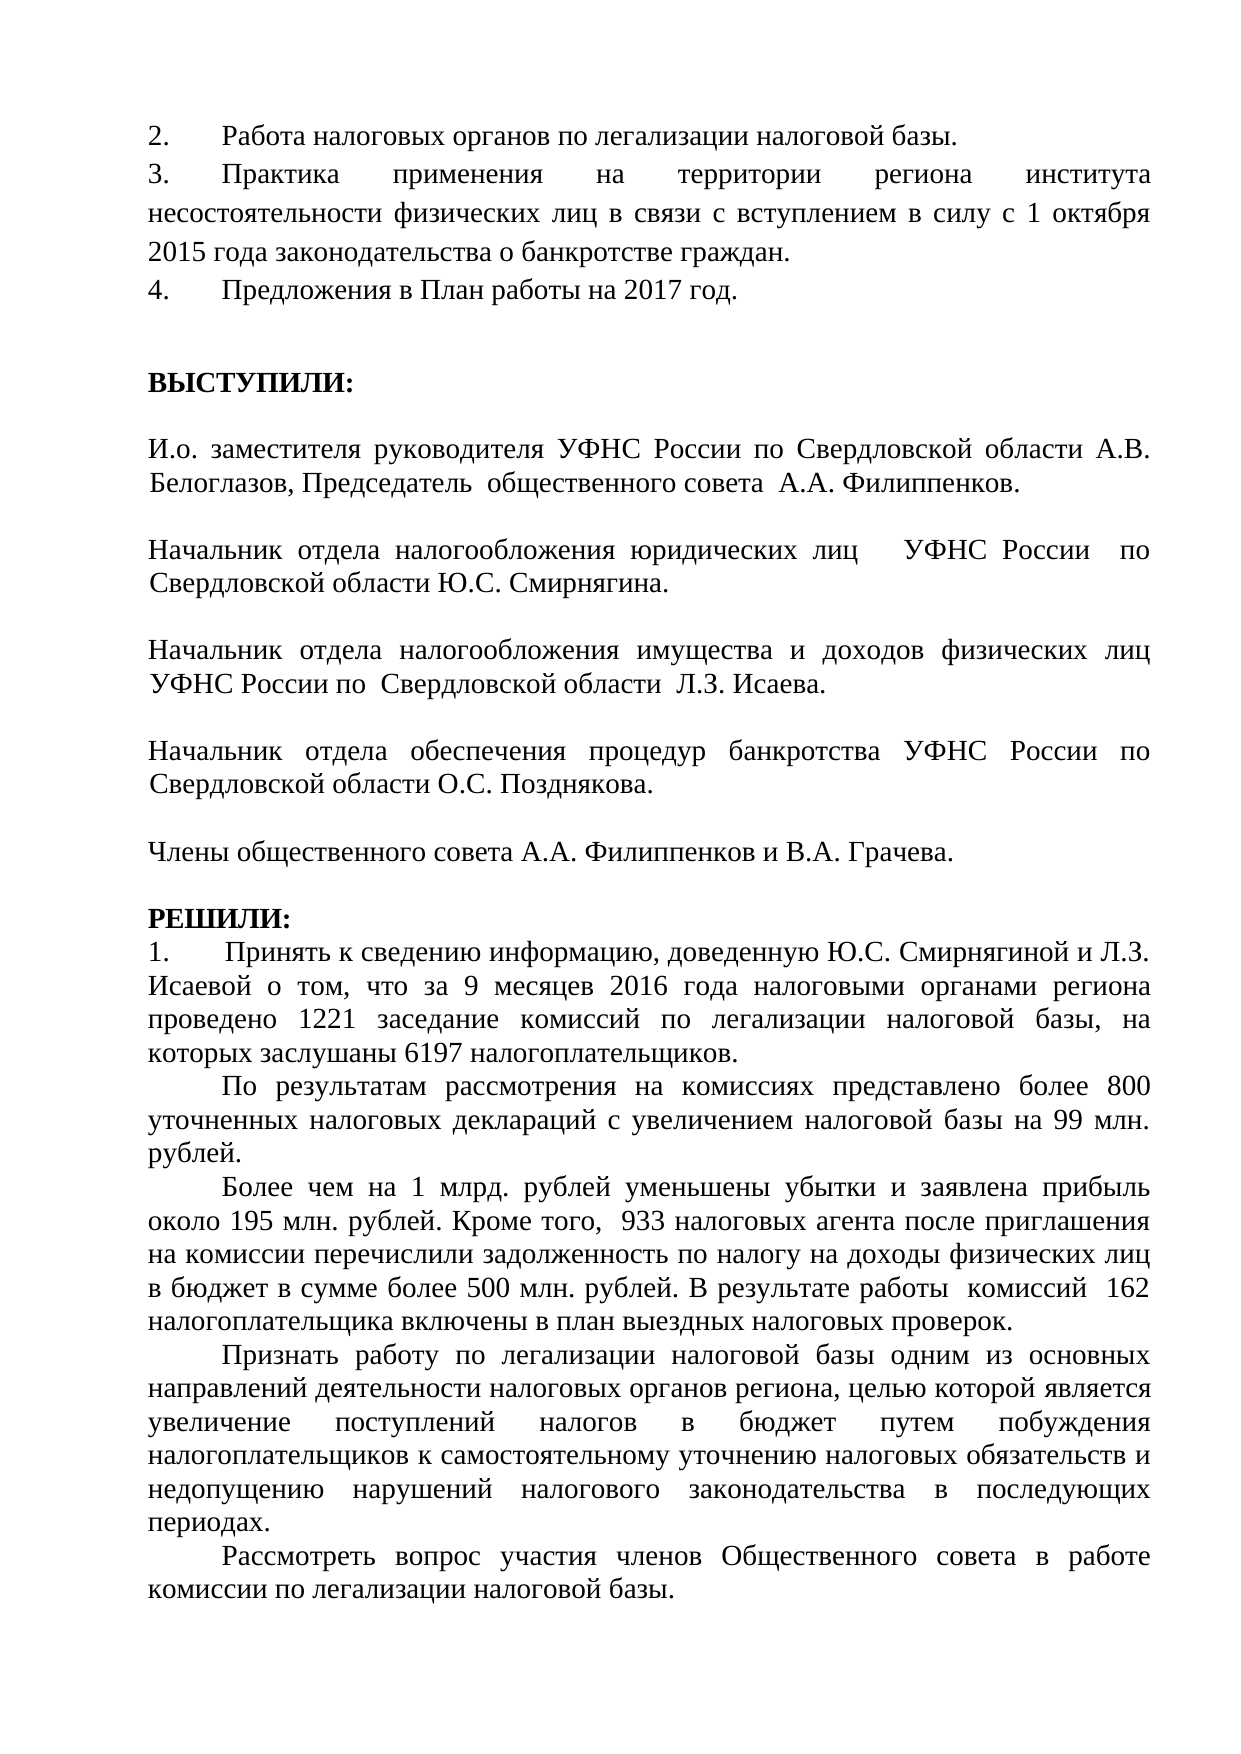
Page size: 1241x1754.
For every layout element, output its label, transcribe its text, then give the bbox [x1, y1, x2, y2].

list Практика применения на территории региона института несостоятельности физических лиц в связи с вступлением в силу с 1 октября 2015 года законодательства о банкротстве граждан. [148, 157, 1152, 267]
text Начальник отдела налогообложения имущества и доходов физических лиц УФНС России по Свердловской области Л.З. Исаева. [148, 632, 1152, 699]
list Предложения в План работы на 2017 год. [148, 272, 1152, 306]
text По результатам рассмотрения на комиссиях представлено более 800 уточненных налоговых деклараций с увеличением налоговой базы на 99 млн. рублей. [148, 1068, 1152, 1169]
text Члены общественного совета А.А. Филиппенков и В.А. Грачева. [148, 834, 1152, 867]
text РЕШИЛИ: [148, 901, 1152, 934]
text Рассмотреть вопрос участия членов Общественного совета в работе комиссии по легализации налоговой базы. [148, 1538, 1152, 1605]
text И.о. заместителя руководителя УФНС России по Свердловской области А.В. Белоглазов, Председатель общественного совета А.А. Филиппенков. [148, 431, 1152, 498]
text 1. Принять к сведению информацию, доведенную Ю.С. Смирнягиной и Л.З. Исаевой о том, что за 9 месяцев 2016 года налоговыми органами региона проведено 1221 заседание комиссий по легализации налоговой базы, на которых заслушаны 6197 налогоплательщиков. [148, 934, 1152, 1068]
text Более чем на 1 млрд. рублей уменьшены убытки и заявлена прибыль около 195 млн. рублей. Кроме того, 933 налоговых агента после приглашения на комиссии перечислили задолженность по налогу на доходы физических лиц в бюджет в сумме более 500 млн. рублей. В результате работы комиссий 162 налогоплательщика включены в план выездных налоговых проверок. [148, 1169, 1152, 1337]
text ВЫСТУПИЛИ: [148, 365, 1152, 399]
list Работа налоговых органов по легализации налоговой базы. [148, 118, 1152, 152]
text Признать работу по легализации налоговой базы одним из основных направлений деятельности налоговых органов региона, целью которой является увеличение поступлений налогов в бюджет путем побуждения налогоплательщиков к самостоятельному уточнению налоговых обязательств и недопущению нарушений налогового законодательства в последующих периодах. [148, 1337, 1152, 1538]
text Начальник отдела обеспечения процедур банкротства УФНС России по Свердловской области О.С. Позднякова. [148, 733, 1152, 800]
text Начальник отдела налогообложения юридических лиц УФНС России по Свердловской области Ю.С. Смирнягина. [148, 532, 1152, 599]
